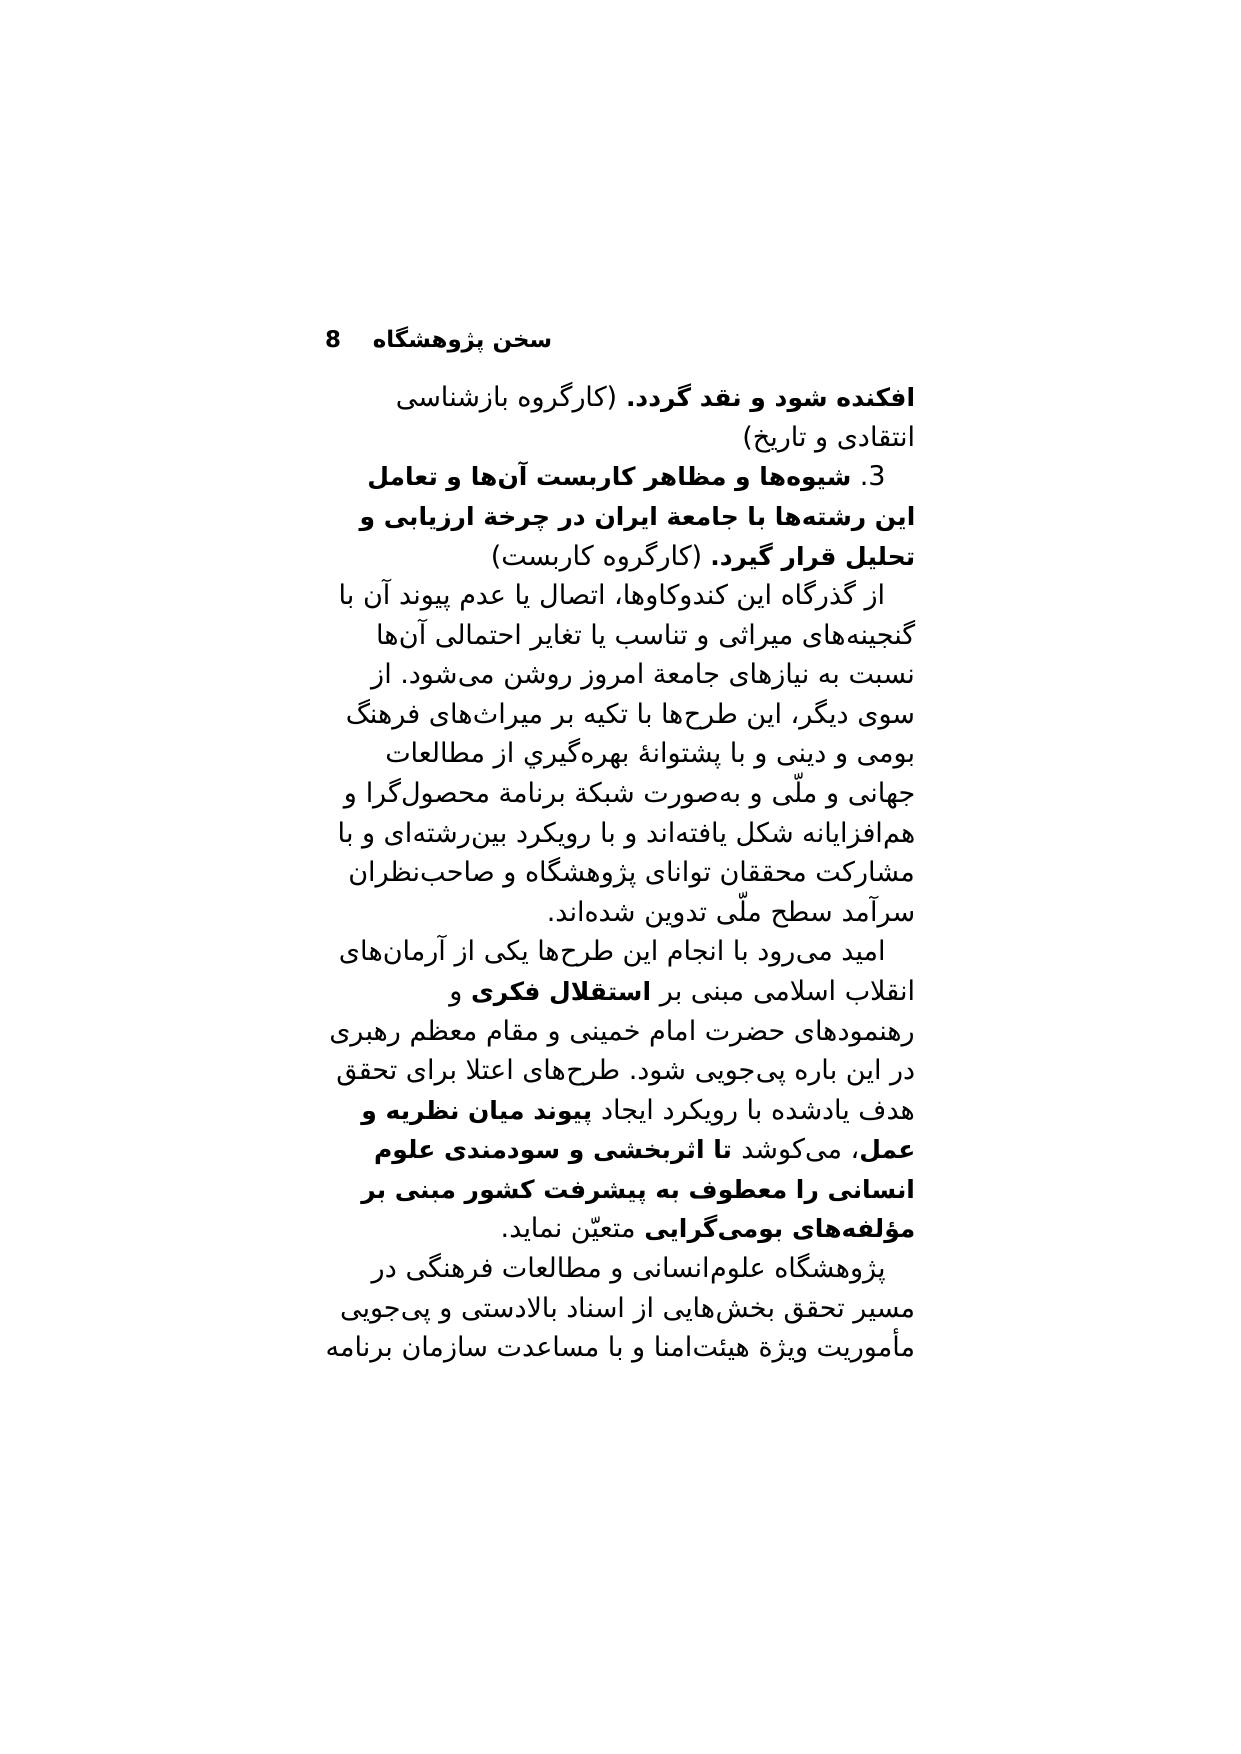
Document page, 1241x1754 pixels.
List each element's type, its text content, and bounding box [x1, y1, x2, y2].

text از گذرگاه این کندوکاوها، اتصال یا عدم پیوند آن با گنجینه‌های میراثی و تناسب یا تغایر احتمالی آن‌ها نسبت به نیازهای جامعة امروز روشن می‌شود. از سوی دیگر، این طرح‌ها با تکیه بر میراث‌های فرهنگ بومی و دینی و با پشتوانۀ بهره‌گيري از مطالعات جهانی و ملّی و به‌صورت شبکة برنامة محصول‎‎‌گرا و هم‌افزايانه شکل‌ یافته‌اند و با رویکرد بین‌رشته‎‎‌ای و با مشارکت محققان توانای پژوهشگاه و صاحب‌نظران سرآمد سطح ملّی تدوین شده‌اند. [325, 573, 915, 929]
text 3. شیوه‌ها و مظاهر کاربست آن‌ها و تعامل این رشته‌ها با جامعة ایران در چرخة ارزیابی و تحلیل قرار گیرد. (کارگروه کاربست) [325, 454, 915, 573]
text امید می‌رود با انجام این طرح‌ها یکی از آرمان‌های انقلاب اسلامی مبنی بر استقلال فکری و رهنمودهای حضرت امام خمینی و مقام معظم رهبری در این باره پی‌جویی شود. طرح‌های اعتلا برای تحقق هدف یادشده با رویکرد ایجاد پیوند میان نظریه و عمل، می‌کوشد تا اثربخشی و سودمندی علوم انسانی را معطوف به پیشرفت کشور مبنی بر مؤلفه‌های بومی‌گرایی متعیّن نماید. [325, 929, 915, 1246]
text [325, 1246, 915, 1364]
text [325, 375, 915, 454]
